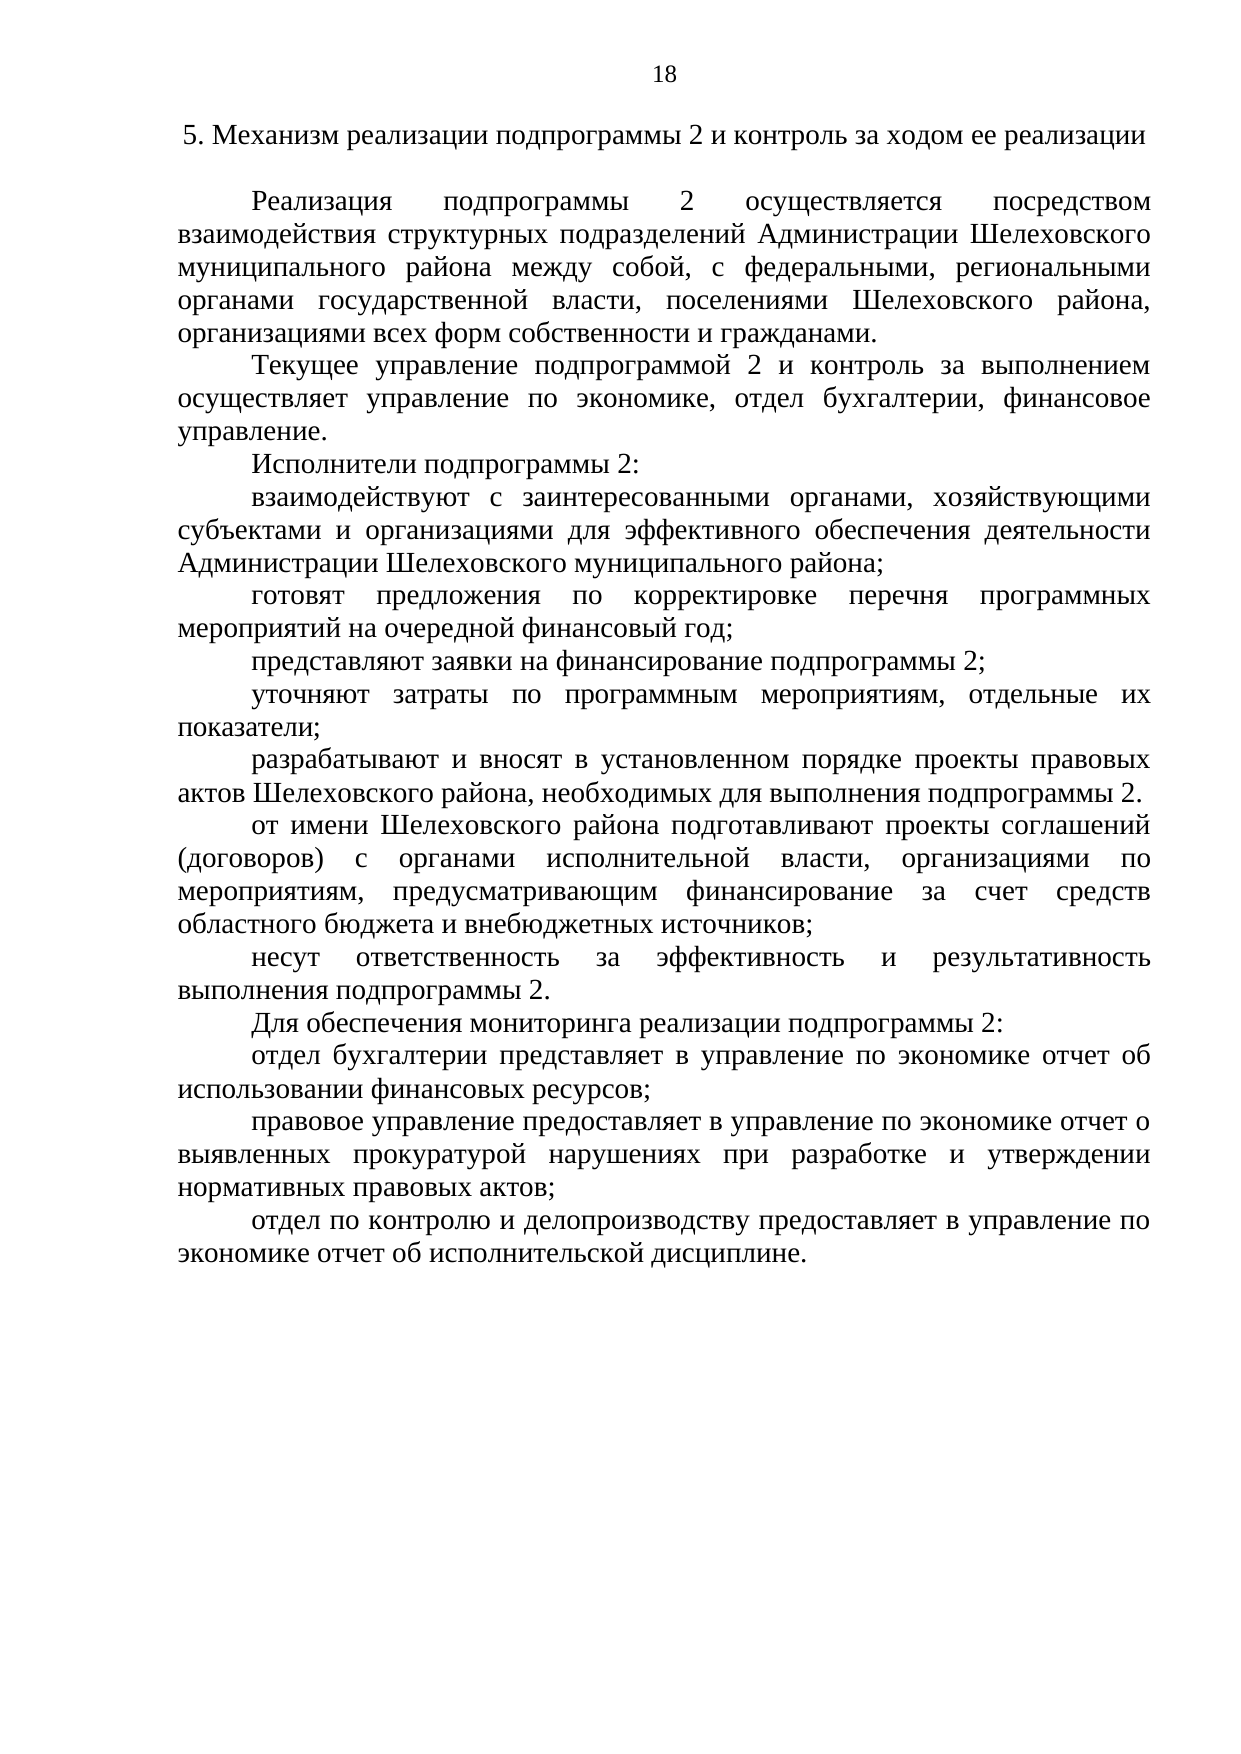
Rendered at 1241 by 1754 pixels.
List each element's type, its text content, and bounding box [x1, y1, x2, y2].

text Исполнители подпрограммы 2: [177, 447, 1152, 480]
text готовят предложения по корректировке перечня программных мероприятий на очередной финансовый год; [177, 578, 1152, 644]
text от имени Шелеховского района подготавливают проекты соглашений (договоров) с органами исполнительной власти, организациями по мероприятиям, предусматривающим финансирование за счет средств областного бюджета и внебюджетных источников; [177, 808, 1152, 940]
text Реализация подпрограммы 2 осуществляется посредством взаимодействия структурных подразделений Администрации Шелеховского муниципального района между собой, с федеральными, региональными органами государственной власти, поселениями Шелеховского района, организациями всех форм собственности и гражданами. [177, 184, 1152, 348]
text взаимодействуют с заинтересованными органами, хозяйствующими субъектами и организациями для эффективного обеспечения деятельности Администрации Шелеховского муниципального района; [177, 480, 1152, 578]
text разрабатывают и вносят в установленном порядке проекты правовых актов Шелеховского района, необходимых для выполнения подпрограммы 2. [177, 743, 1152, 808]
text представляют заявки на финансирование подпрограммы 2; [177, 644, 1152, 677]
text Текущее управление подпрограммой 2 и контроль за выполнением осуществляет управление по экономике, отдел бухгалтерии, финансовое управление. [177, 348, 1152, 447]
text отдел бухгалтерии представляет в управление по экономике отчет об использовании финансовых ресурсов; [177, 1038, 1152, 1104]
text несут ответственность за эффективность и результативность выполнения подпрограммы 2. [177, 940, 1152, 1006]
text правовое управление предоставляет в управление по экономике отчет о выявленных прокуратурой нарушениях при разработке и утверждении нормативных правовых актов; [177, 1104, 1152, 1203]
text отдел по контролю и делопроизводству предоставляет в управление по экономике отчет об исполнительской дисциплине. [177, 1203, 1152, 1269]
text Для обеспечения мониторинга реализации подпрограммы 2: [177, 1006, 1152, 1038]
text 5. Механизм реализации подпрограммы 2 и контроль за ходом ее реализации [177, 118, 1152, 151]
text уточняют затраты по программным мероприятиям, отдельные их показатели; [177, 677, 1152, 743]
